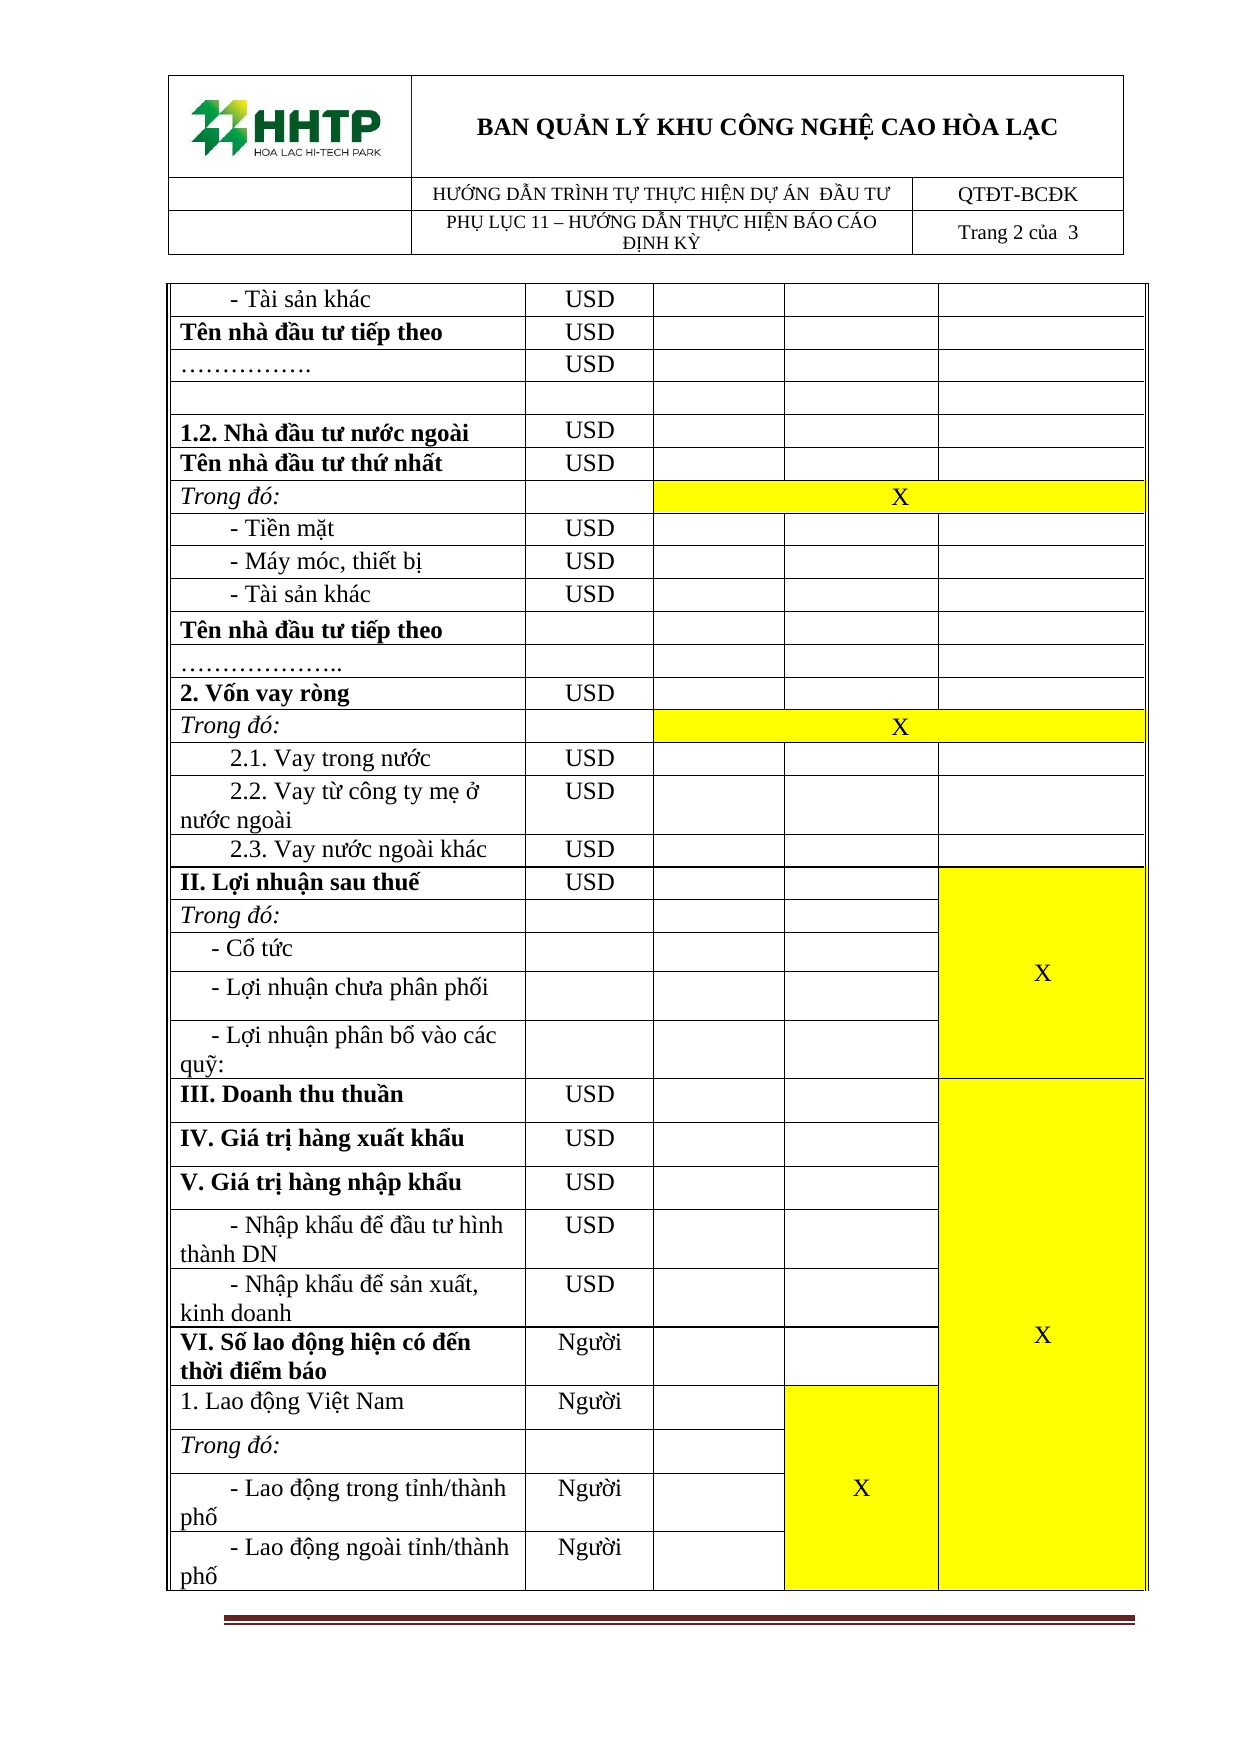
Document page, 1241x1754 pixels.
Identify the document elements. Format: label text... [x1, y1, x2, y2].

table_cell [939, 447, 1145, 480]
table_cell USD [526, 284, 653, 316]
table_cell Người [526, 1328, 653, 1385]
table_cell [785, 448, 938, 480]
table_cell [526, 481, 653, 512]
table_cell [785, 900, 938, 932]
table_cell [654, 868, 784, 899]
table_cell [654, 1167, 784, 1209]
table_cell USD [526, 678, 653, 709]
table_cell [939, 742, 1145, 775]
table_cell [785, 678, 938, 709]
table_cell [526, 645, 653, 677]
table_cell [785, 546, 938, 578]
table_cell [654, 835, 784, 866]
table_cell [939, 578, 1145, 611]
table_cell [785, 1269, 938, 1326]
table_cell Người [526, 1532, 653, 1589]
table_cell [939, 545, 1145, 578]
table_cell [654, 1474, 784, 1531]
table_cell [785, 868, 938, 899]
table_cell [654, 415, 784, 447]
table_cell [939, 775, 1145, 833]
table_cell [785, 933, 938, 971]
table_cell [654, 1123, 784, 1166]
table_cell - Lao động trong tỉnh/thành phố [171, 1474, 525, 1531]
table_cell Trong đó: [171, 710, 525, 742]
table_cell USD [526, 514, 653, 545]
table_cell 2. Vốn vay ròng [171, 678, 525, 709]
table_cell USD [526, 1079, 653, 1122]
table_cell [654, 1386, 784, 1429]
table_cell - Máy móc, thiết bị [171, 546, 525, 578]
table_cell - Cổ tức [171, 933, 525, 971]
table_cell V. Giá trị hàng nhập khẩu [171, 1167, 525, 1209]
table_cell [939, 513, 1145, 545]
table_cell [654, 776, 784, 833]
table_cell [939, 284, 1145, 316]
picture [180, 78, 412, 176]
table_cell 1.2. Nhà đầu tư nước ngoài [171, 415, 525, 447]
table_cell [785, 382, 938, 414]
table_cell [654, 579, 784, 611]
table_cell [785, 1328, 938, 1385]
table_cell [654, 1430, 784, 1472]
table_cell [939, 381, 1145, 414]
table_cell [939, 316, 1145, 348]
table_cell [654, 1021, 784, 1078]
table_cell Người [526, 1474, 653, 1531]
table_cell [785, 284, 938, 316]
table_cell II. Lợi nhuận sau thuế [171, 868, 525, 899]
table_cell [785, 1021, 938, 1078]
table_cell [526, 1021, 653, 1078]
table_cell [526, 933, 653, 971]
table_cell [939, 611, 1145, 644]
table_cell [785, 415, 938, 447]
table_cell USD [526, 1167, 653, 1209]
table_cell - Tài sản khác [171, 579, 525, 611]
table_cell [526, 972, 653, 1019]
table_cell [785, 776, 938, 833]
table_cell [526, 710, 653, 742]
table_cell 1. Lao động Việt Nam [171, 1386, 525, 1429]
table_cell USD [526, 1123, 653, 1166]
table_cell [654, 1328, 784, 1385]
table_cell USD [526, 1269, 653, 1326]
table_cell USD [526, 743, 653, 775]
table_cell [785, 612, 938, 644]
table_cell Tên nhà đầu tư tiếp theo [171, 317, 525, 348]
table_cell 2.2. Vay từ công ty mẹ ở nước ngoài [171, 776, 525, 833]
table_cell [654, 1079, 784, 1122]
table_cell - Tài sản khác [171, 284, 525, 316]
table_cell 2.3. Vay nước ngoài khác [171, 835, 525, 866]
table_cell [939, 677, 1145, 709]
table_cell [654, 546, 784, 578]
table_cell [939, 414, 1145, 447]
table_cell [939, 644, 1145, 677]
table_cell Tên nhà đầu tư tiếp theo [171, 612, 525, 644]
table_cell [654, 350, 784, 381]
table_cell ……………. [171, 350, 525, 381]
table_cell IV. Giá trị hàng xuất khẩu [171, 1123, 525, 1166]
table_cell [654, 1210, 784, 1268]
table_cell Tên nhà đầu tư thứ nhất [171, 448, 525, 480]
table_cell - Tiền mặt [171, 514, 525, 545]
table_cell [654, 317, 784, 348]
table_cell [654, 645, 784, 677]
table_cell X [654, 709, 1145, 742]
table_cell [785, 1123, 938, 1166]
table_cell [654, 972, 784, 1019]
table_cell [785, 972, 938, 1019]
table_cell [654, 933, 784, 971]
table_cell [654, 382, 784, 414]
table_cell - Lao động ngoài tỉnh/thành phố [171, 1532, 525, 1589]
table_cell [654, 448, 784, 480]
table_cell [785, 743, 938, 775]
table_cell USD [526, 448, 653, 480]
table_cell USD [526, 546, 653, 578]
table_cell X [939, 1078, 1145, 1589]
table_cell [785, 835, 938, 866]
table_cell [785, 1167, 938, 1209]
table_cell USD [526, 868, 653, 899]
table_cell Người [526, 1386, 653, 1429]
table_cell Trong đó: [171, 481, 525, 512]
table_cell USD [526, 1210, 653, 1268]
table_cell Trong đó: [171, 900, 525, 932]
table_cell [526, 900, 653, 932]
table_cell [654, 612, 784, 644]
table_cell 2.1. Vay trong nước [171, 743, 525, 775]
table_cell [939, 834, 1145, 866]
table_cell [785, 1210, 938, 1268]
table_cell [654, 1269, 784, 1326]
table_cell [654, 514, 784, 545]
table_cell VI. Số lao động hiện có đến thời điểm báo [171, 1328, 525, 1385]
table_cell Trong đó: [171, 1430, 525, 1472]
table_cell [785, 645, 938, 677]
table_cell - Nhập khẩu để sản xuất, kinh doanh [171, 1269, 525, 1326]
table_cell [785, 317, 938, 348]
table_cell [526, 1430, 653, 1472]
table_cell [785, 1079, 938, 1122]
table_cell USD [526, 776, 653, 833]
table_cell [654, 284, 784, 316]
table_cell - Lợi nhuận phân bổ vào các quỹ: [171, 1021, 525, 1078]
table_cell ……………….. [171, 645, 525, 677]
table_cell X [654, 480, 1145, 512]
table_cell USD [526, 317, 653, 348]
table_cell [526, 612, 653, 644]
table_cell [526, 382, 653, 414]
table_cell III. Doanh thu thuần [171, 1079, 525, 1122]
table_cell X [939, 866, 1145, 1078]
table_cell [171, 382, 525, 414]
table_cell [654, 678, 784, 709]
table_cell [785, 514, 938, 545]
table_cell - Nhập khẩu để đầu tư hình thành DN [171, 1210, 525, 1268]
table_cell USD [526, 415, 653, 447]
table_cell [939, 349, 1145, 381]
table_cell USD [526, 579, 653, 611]
table_cell [785, 350, 938, 381]
table_cell X [785, 1386, 938, 1589]
table_cell [785, 579, 938, 611]
table_cell [654, 900, 784, 932]
table_cell - Lợi nhuận chưa phân phối [171, 972, 525, 1019]
table_cell USD [526, 835, 653, 866]
table_cell [654, 743, 784, 775]
table_cell USD [526, 350, 653, 381]
table_cell [654, 1532, 784, 1589]
